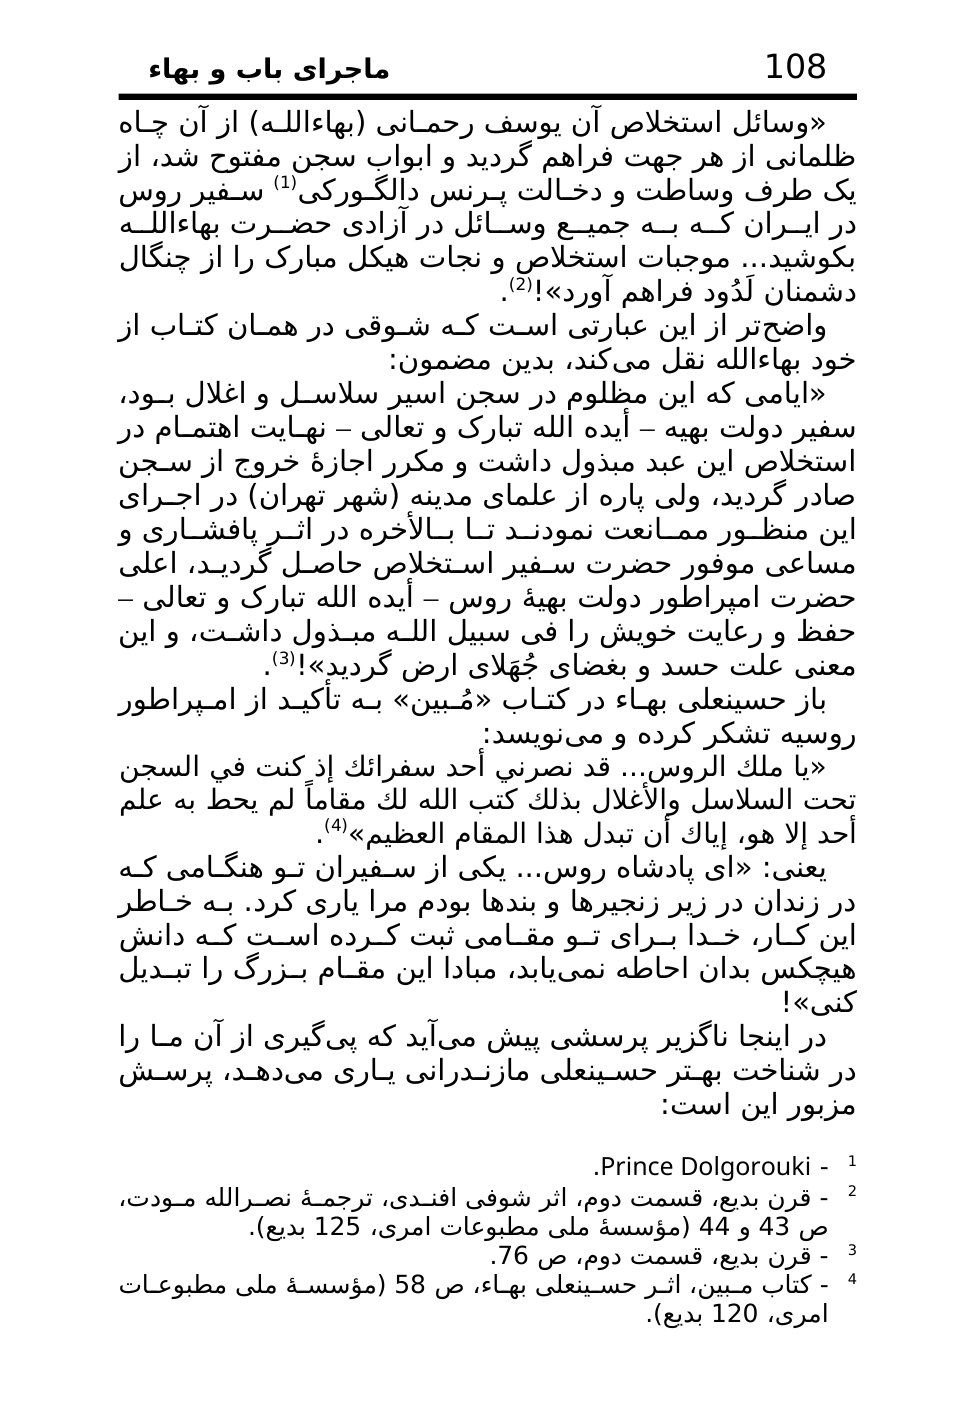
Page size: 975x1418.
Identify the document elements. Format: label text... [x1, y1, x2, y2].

text باز حسینعلی بهاء در کتاب «مُبین» به تأکید از امپراطور روسیه تشکر کرده و می‌نویسد: [118, 683, 857, 751]
text «وسائل استخلاص آن یوسف رحمانی (بهاءالله) از آن چاه ظلمانی از هر جهت فراهم گردید و ابواب سجن مفتوح شد، از یک طرف وساطت و دخالت پرنس دالگورکی() سفیر روس در ایران که به جمیع وسائل در آزادی حضرت بهاءالله بکوشید... موجبات استخلاص و نجات هیکل مبارک را از چنگال دشمنان لَدُود فراهم آورد»!(). [118, 105, 857, 309]
text در اینجا ناگزیر پرسشی پیش می‌آید که پی‌گیری از آن ما را در شناخت بهتر حسینعلی مازندرانی یاری می‌دهد، پرسش مزبور این است: [118, 1020, 857, 1122]
text «ایامی که این مظلوم در سجن اسیر سلاسل و اغلال بود، سفیر دولت بهیه – أیده الله تبارک و تعالی – نهایت اهتمام در استخلاص این عبد مبذول داشت و مکرر اجازۀ خروج از سجن صادر گردید، ولی پاره از علمای مدینه (شهر تهران) در اجرای این منظور ممانعت نمودند تا بالأخره در اثر پافشاری و مساعی موفور حضرت سفیر استخلاص حاصل گردید، اعلی حضرت امپراطور دولت بهیۀ روس – أیده الله تبارک و تعالی – حفظ و رعایت خویش را فی سبیل الله مبذول داشت، و این معنی علت حسد و بغضای جُهَلای ارض گردید»!(). [118, 377, 857, 683]
text یعنی: «ای پادشاه روس... یکی از سفیران تو هنگامی که در زندان در زیر زنجیرها و بندها بودم مرا یاری کرد. به خاطر این کار، خدا برای تو مقامی ثبت کرده است که دانش هیچکس بدان احاطه نمی‌یابد، مبادا این مقام بزرگ را تبدیل کنی»! [118, 850, 857, 1020]
text واضح‌تر از این عبارتی است که شوقی در همان کتاب از خود بهاءالله نقل می‌کند، بدین مضمون: [118, 309, 857, 377]
text «يا ملك الروس... قد نصرني أحد سفرائك إذ كنت في السجن تحت السلاسل والأغلال بذلك كتب الله لك مقاماً لم يحط به علم أحد إلا هو، إياك أن تبدل هذا المقام العظيم»(). [118, 751, 857, 850]
